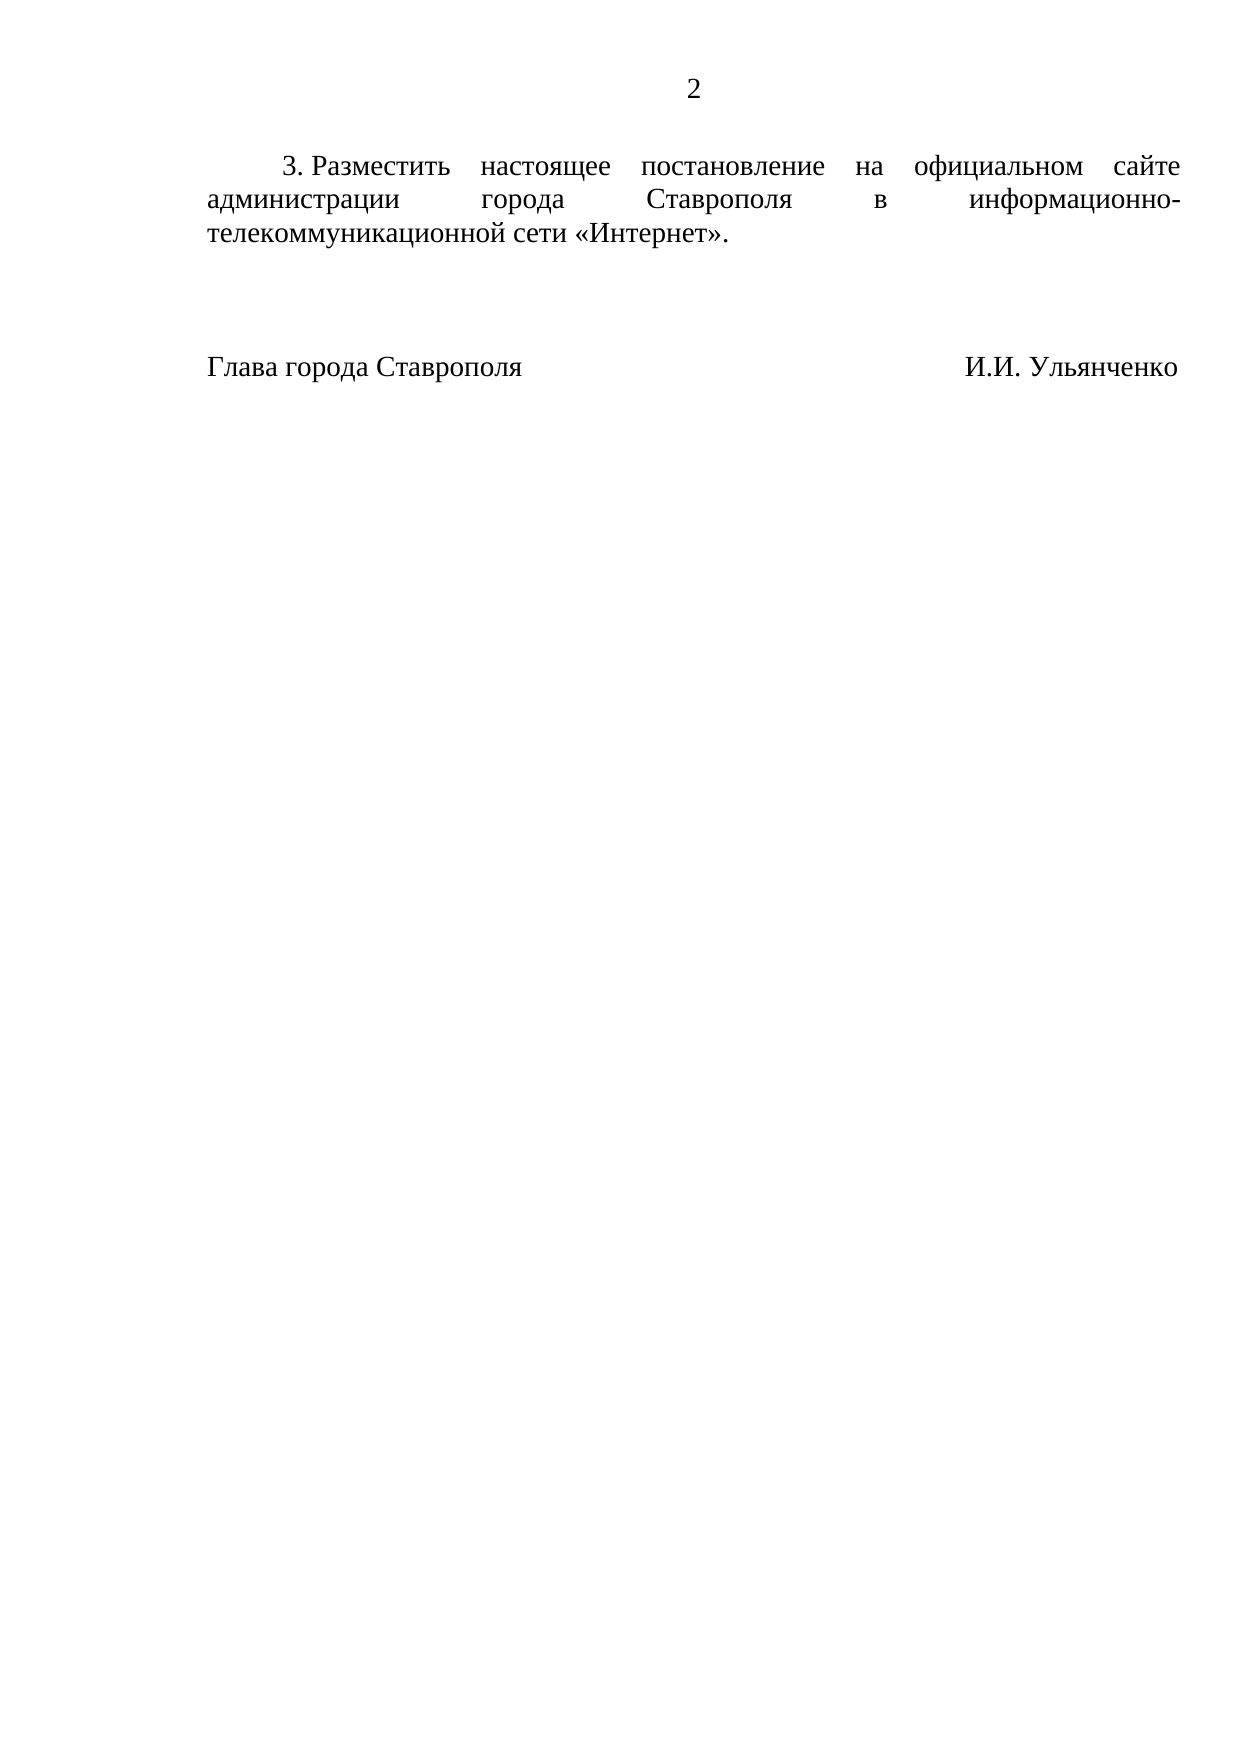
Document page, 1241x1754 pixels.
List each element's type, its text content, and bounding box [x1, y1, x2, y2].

text 3. Разместить настоящее постановление на официальном сайте администрации города Ставрополя в информационно-телекоммуникационной сети «Интернет». [207, 148, 1181, 248]
text Глава города Ставрополя И.И. Ульянченко [207, 349, 1181, 382]
